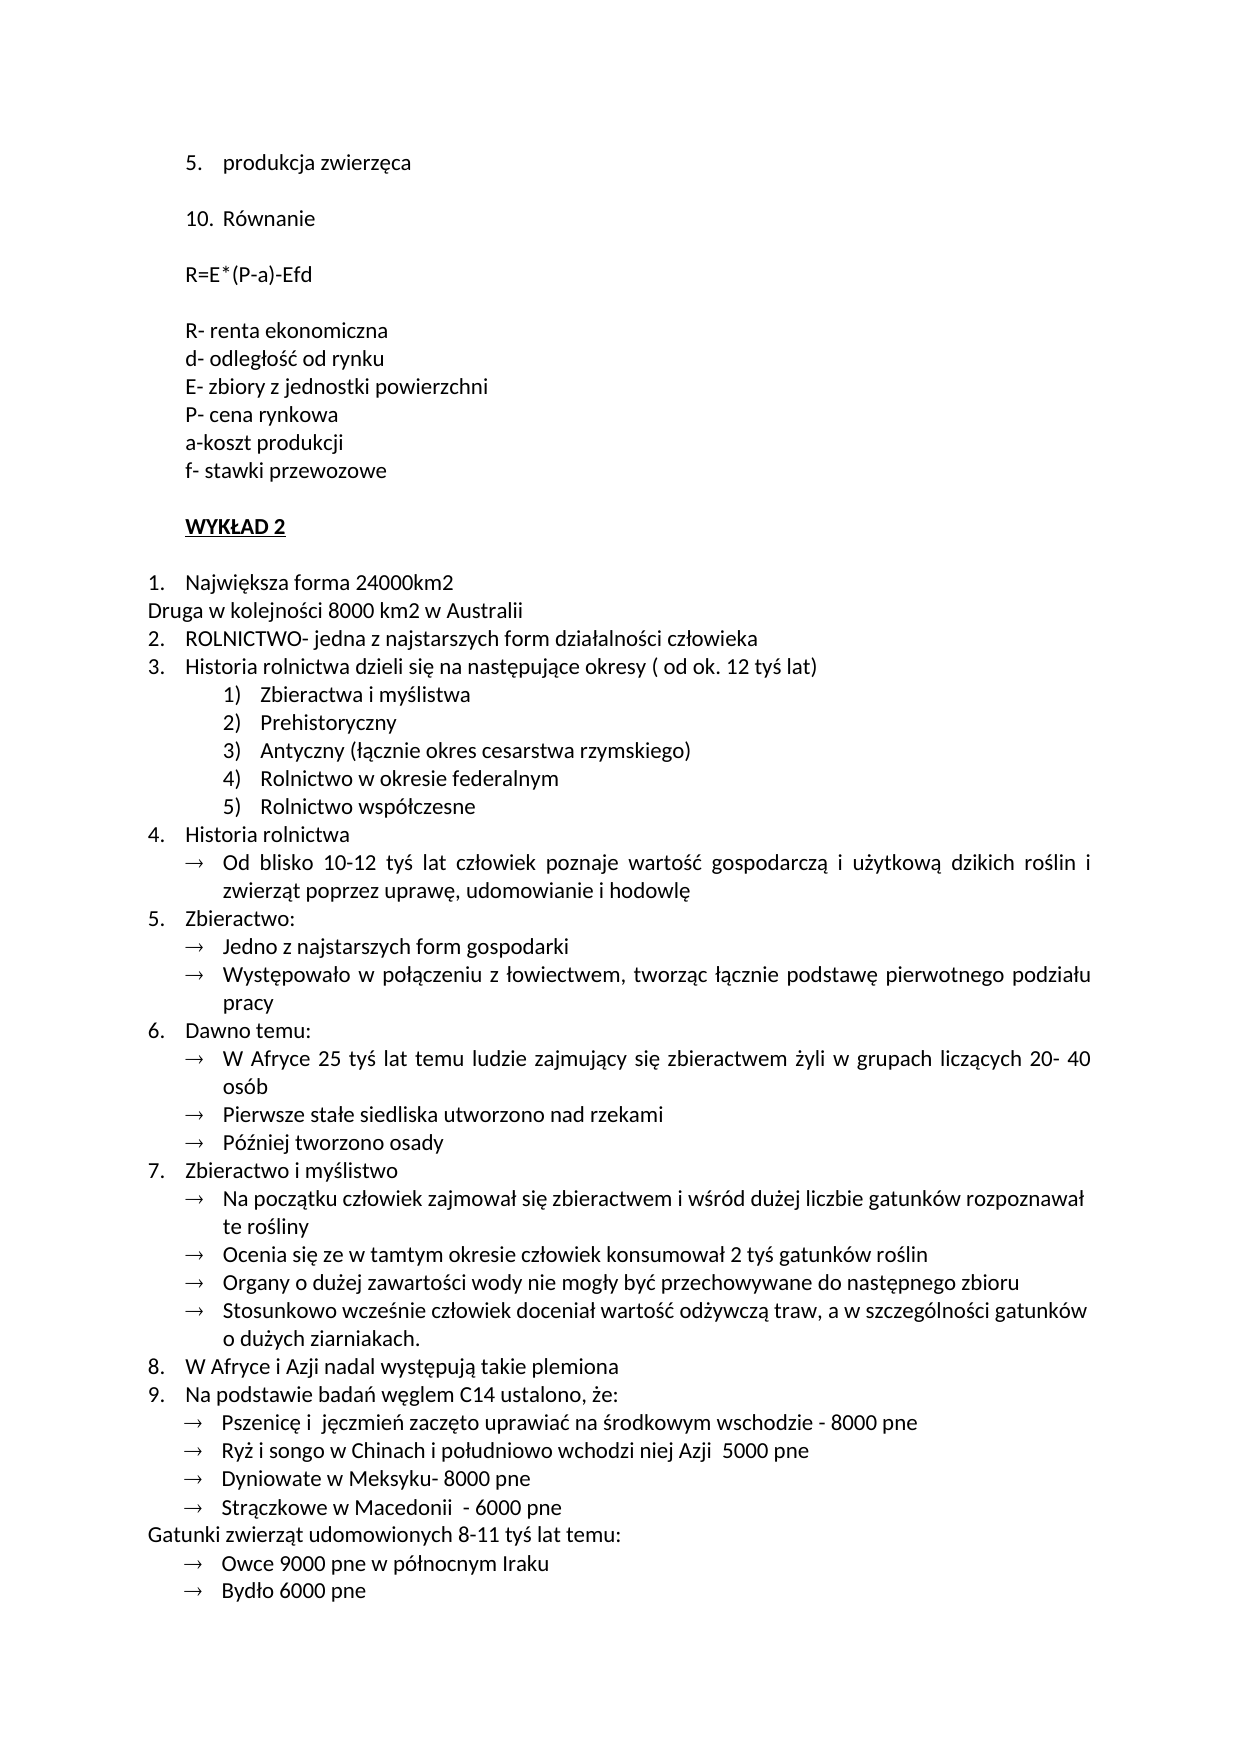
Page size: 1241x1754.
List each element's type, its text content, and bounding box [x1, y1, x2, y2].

list Bydło 6000 pne [184, 1577, 1093, 1605]
list Równanie [185, 204, 1093, 232]
text P- cena rynkowa [185, 400, 1093, 428]
list Stosunkowo wcześnie człowiek doceniał wartość odżywczą traw, a w szczególności gatunków o dużych ziarniakach. [185, 1296, 1093, 1352]
list Antyczny (łącznie okres cesarstwa rzymskiego) [223, 736, 1093, 764]
list Pszenicę i jęczmień zaczęto uprawiać na środkowym wschodzie - 8000 pne [184, 1408, 1093, 1437]
list Ryż i songo w Chinach i południowo wchodzi niej Azji 5000 pne [184, 1437, 1093, 1464]
list Dyniowate w Meksyku- 8000 pne [184, 1464, 1093, 1493]
text E- zbiory z jednostki powierzchni [185, 372, 1093, 400]
list Rolnictwo współczesne [223, 792, 1093, 820]
list W Afryce 25 tyś lat temu ludzie zajmujący się zbieractwem żyli w grupach liczących 20- 40 osób [185, 1044, 1093, 1100]
list Jedno z najstarszych form gospodarki [185, 932, 1093, 960]
list Rolnictwo w okresie federalnym [223, 764, 1093, 792]
text a-koszt produkcji [185, 428, 1093, 456]
text R- renta ekonomiczna [185, 316, 1093, 344]
list Od blisko 10-12 tyś lat człowiek poznaje wartość gospodarczą i użytkową dzikich roślin i zwierząt poprzez uprawę, udomowianie i hodowlę [185, 848, 1093, 904]
list Strączkowe w Macedonii - 6000 pne [184, 1493, 1093, 1521]
list Zbieractwo: [148, 904, 1093, 932]
list Największa forma 24000km2 [148, 568, 1093, 596]
text d- odległość od rynku [185, 344, 1093, 372]
list Organy o dużej zawartości wody nie mogły być przechowywane do następnego zbioru [185, 1268, 1093, 1296]
text f- stawki przewozowe [185, 456, 1093, 484]
list W Afryce i Azji nadal występują takie plemiona [148, 1352, 1093, 1381]
list Historia rolnictwa [148, 820, 1093, 848]
list Na podstawie badań węglem C14 ustalono, że: [148, 1381, 1093, 1408]
list Zbieractwo i myślistwo [148, 1156, 1093, 1184]
list Występowało w połączeniu z łowiectwem, tworząc łącznie podstawę pierwotnego podziału pracy [185, 960, 1093, 1016]
list Pierwsze stałe siedliska utworzono nad rzekami [185, 1100, 1093, 1128]
list Zbieractwa i myślistwa [223, 680, 1093, 708]
list Ocenia się ze w tamtym okresie człowiek konsumował 2 tyś gatunków roślin [185, 1240, 1093, 1268]
list Później tworzono osady [185, 1128, 1093, 1156]
list ROLNICTWO- jedna z najstarszych form działalności człowieka [148, 624, 1093, 652]
list Prehistoryczny [223, 708, 1093, 736]
list Dawno temu: [148, 1016, 1093, 1044]
list Owce 9000 pne w północnym Iraku [184, 1549, 1093, 1577]
text R=E*(P-a)-Efd [185, 260, 1093, 288]
list produkcja zwierzęca [185, 148, 1093, 176]
text WYKŁAD 2 [185, 512, 1093, 540]
list Na początku człowiek zajmował się zbieractwem i wśród dużej liczbie gatunków rozpoznawał te rośliny [185, 1184, 1093, 1240]
list Historia rolnictwa dzieli się na następujące okresy ( od ok. 12 tyś lat) [148, 652, 1093, 680]
list Gatunki zwierząt udomowionych 8-11 tyś lat temu: [148, 1521, 1093, 1549]
text Druga w kolejności 8000 km2 w Australii [148, 596, 1093, 624]
